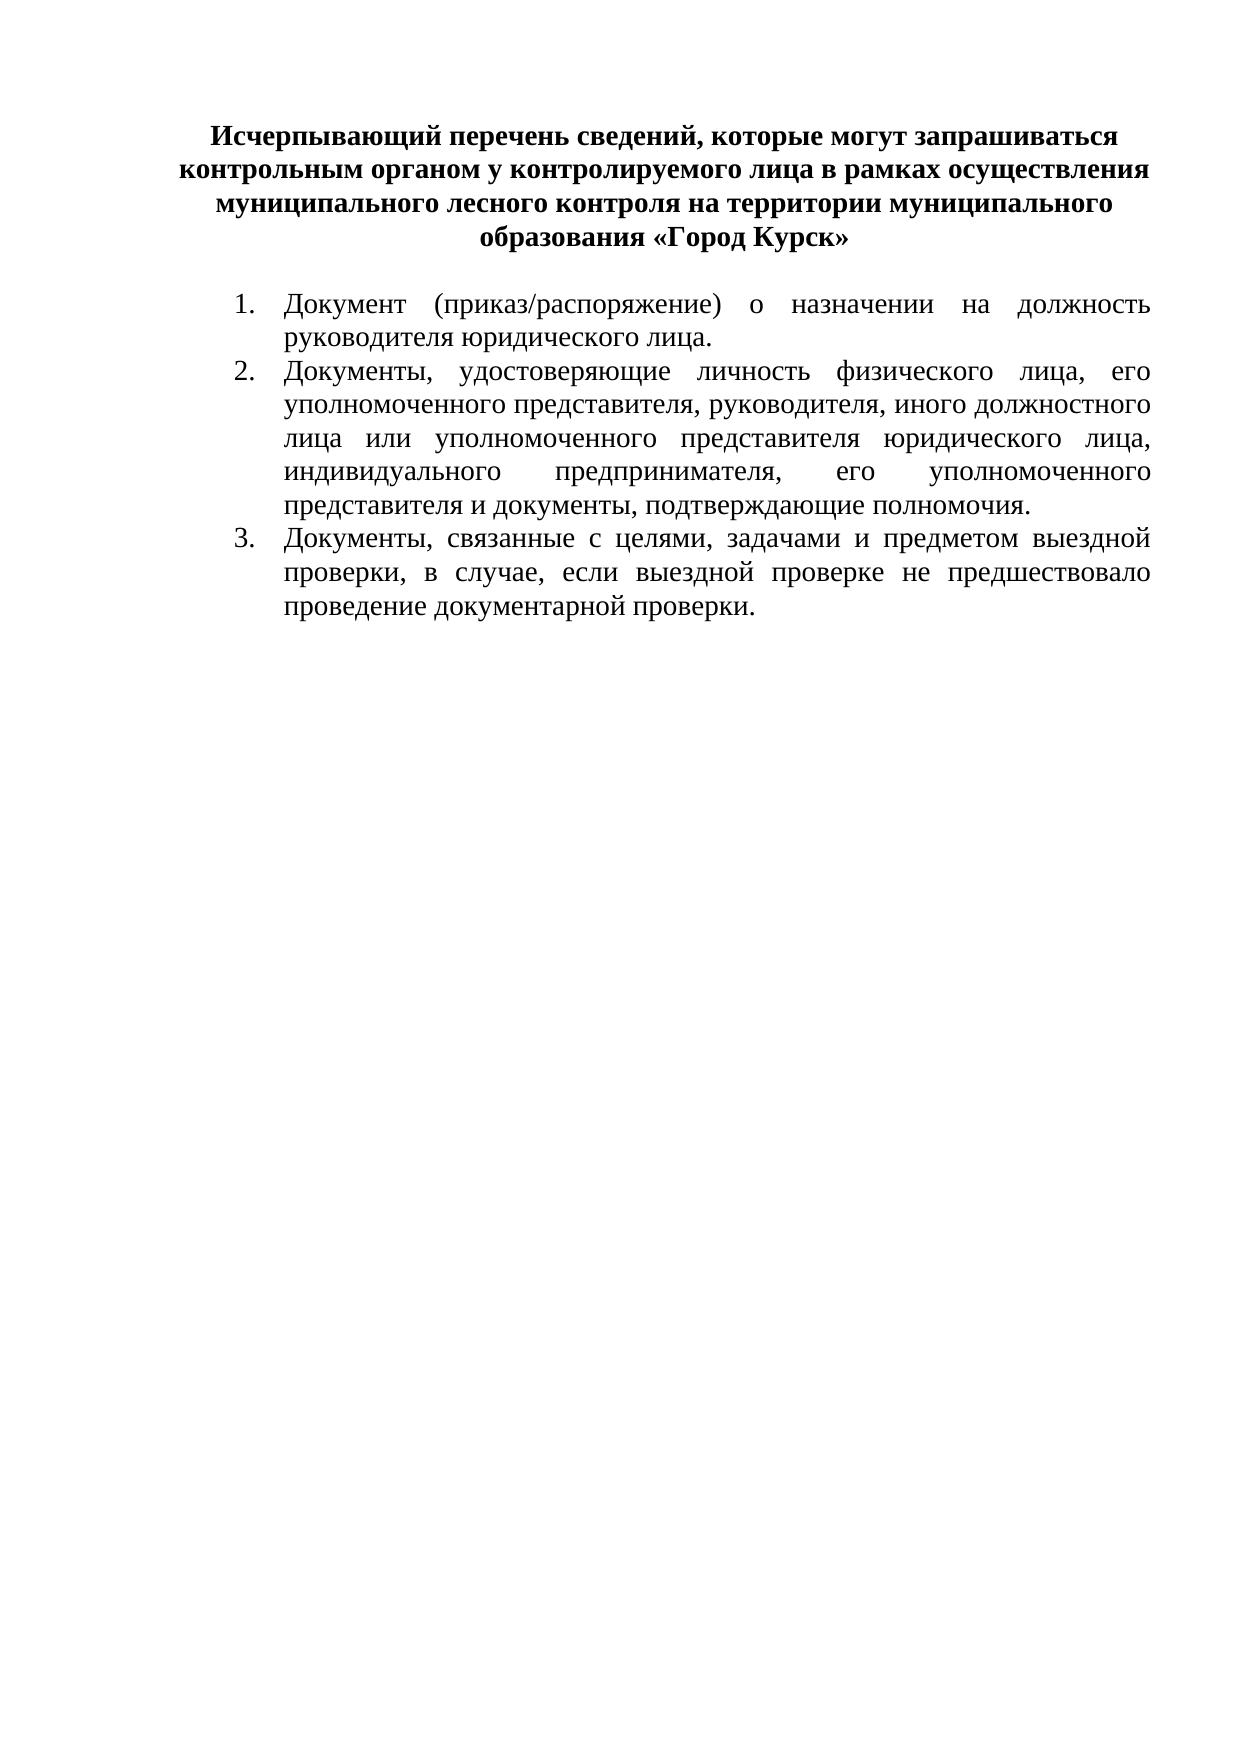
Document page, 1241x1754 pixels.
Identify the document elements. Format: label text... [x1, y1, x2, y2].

text Исчерпывающий перечень сведений, которые могут запрашиваться контрольным органом у контролируемого лица в рамках осуществления муниципального лесного контроля на территории муниципального образования «Город Курск» [177, 118, 1152, 252]
list Документы, удостоверяющие личность физического лица, его уполномоченного представителя, руководителя, иного должностного лица или уполномоченного представителя юридического лица, индивидуального предпринимателя, его уполномоченного представителя и документы, подтверждающие полномочия. [233, 353, 1152, 521]
list Документы, связанные с целями, задачами и предметом выездной проверки, в случае, если выездной проверке не предшествовало проведение документарной проверки. [233, 521, 1152, 621]
list Документ (приказ/распоряжение) о назначении на должность руководителя юридического лица. [233, 286, 1152, 353]
